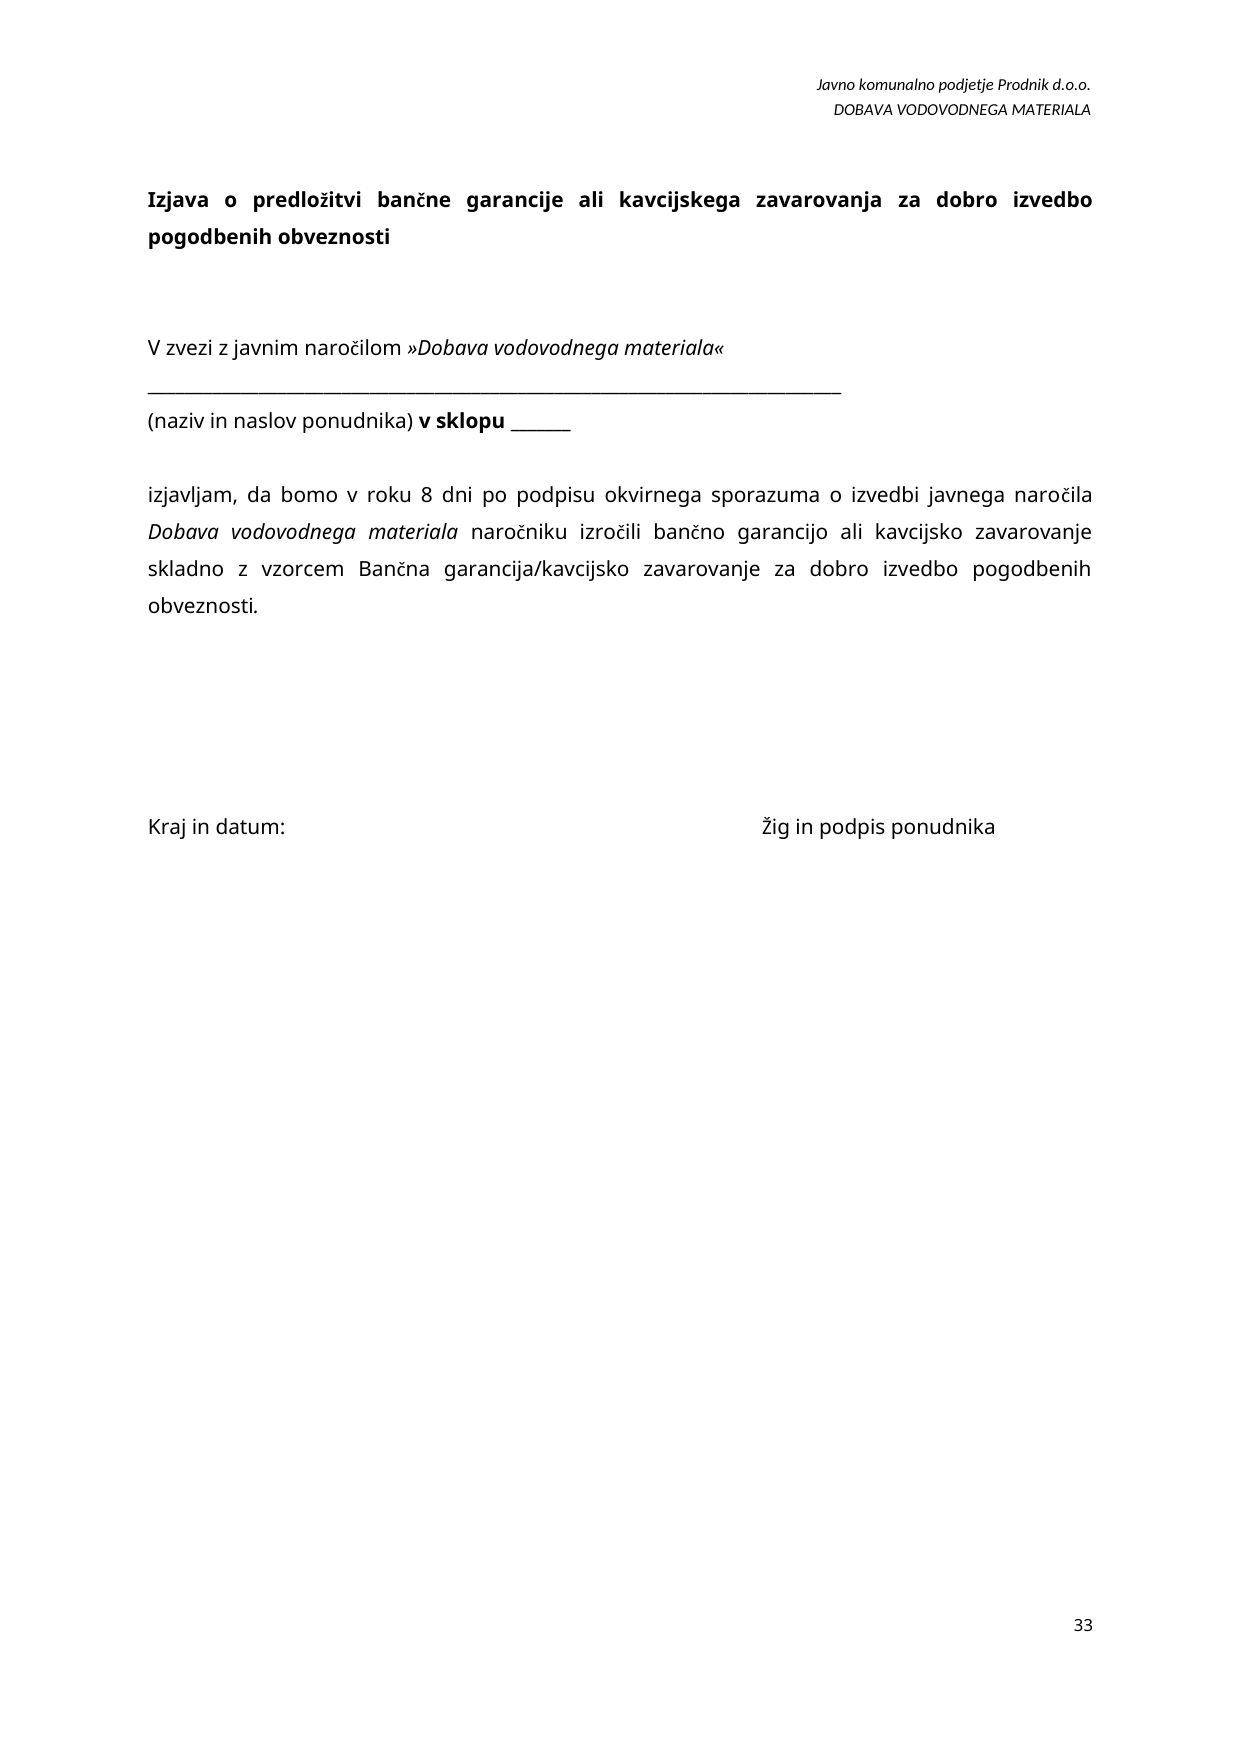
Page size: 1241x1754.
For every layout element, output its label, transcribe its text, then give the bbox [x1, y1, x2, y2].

text V zvezi z javnim naročilom »Dobava vodovodnega materiala« [148, 333, 1093, 361]
text Izjava o predložitvi bančne garancije ali kavcijskega zavarovanja za dobro izvedbo pogodbenih obveznosti [148, 185, 1093, 250]
text (naziv in naslov ponudnika) v sklopu _______ [148, 406, 1093, 435]
text ___________________________________________________________________________ [148, 369, 1093, 398]
text Kraj in datum: Žig in podpis ponudnika [148, 812, 1093, 841]
text izjavljam, da bomo v roku 8 dni po podpisu okvirnega sporazuma o izvedbi javnega naročila Dobava vodovodnega materiala naročniku izročili bančno garancijo ali kavcijsko zavarovanje skladno z vzorcem Bančna garancija/kavcijsko zavarovanje za dobro izvedbo pogodbenih obveznosti. [148, 480, 1093, 619]
